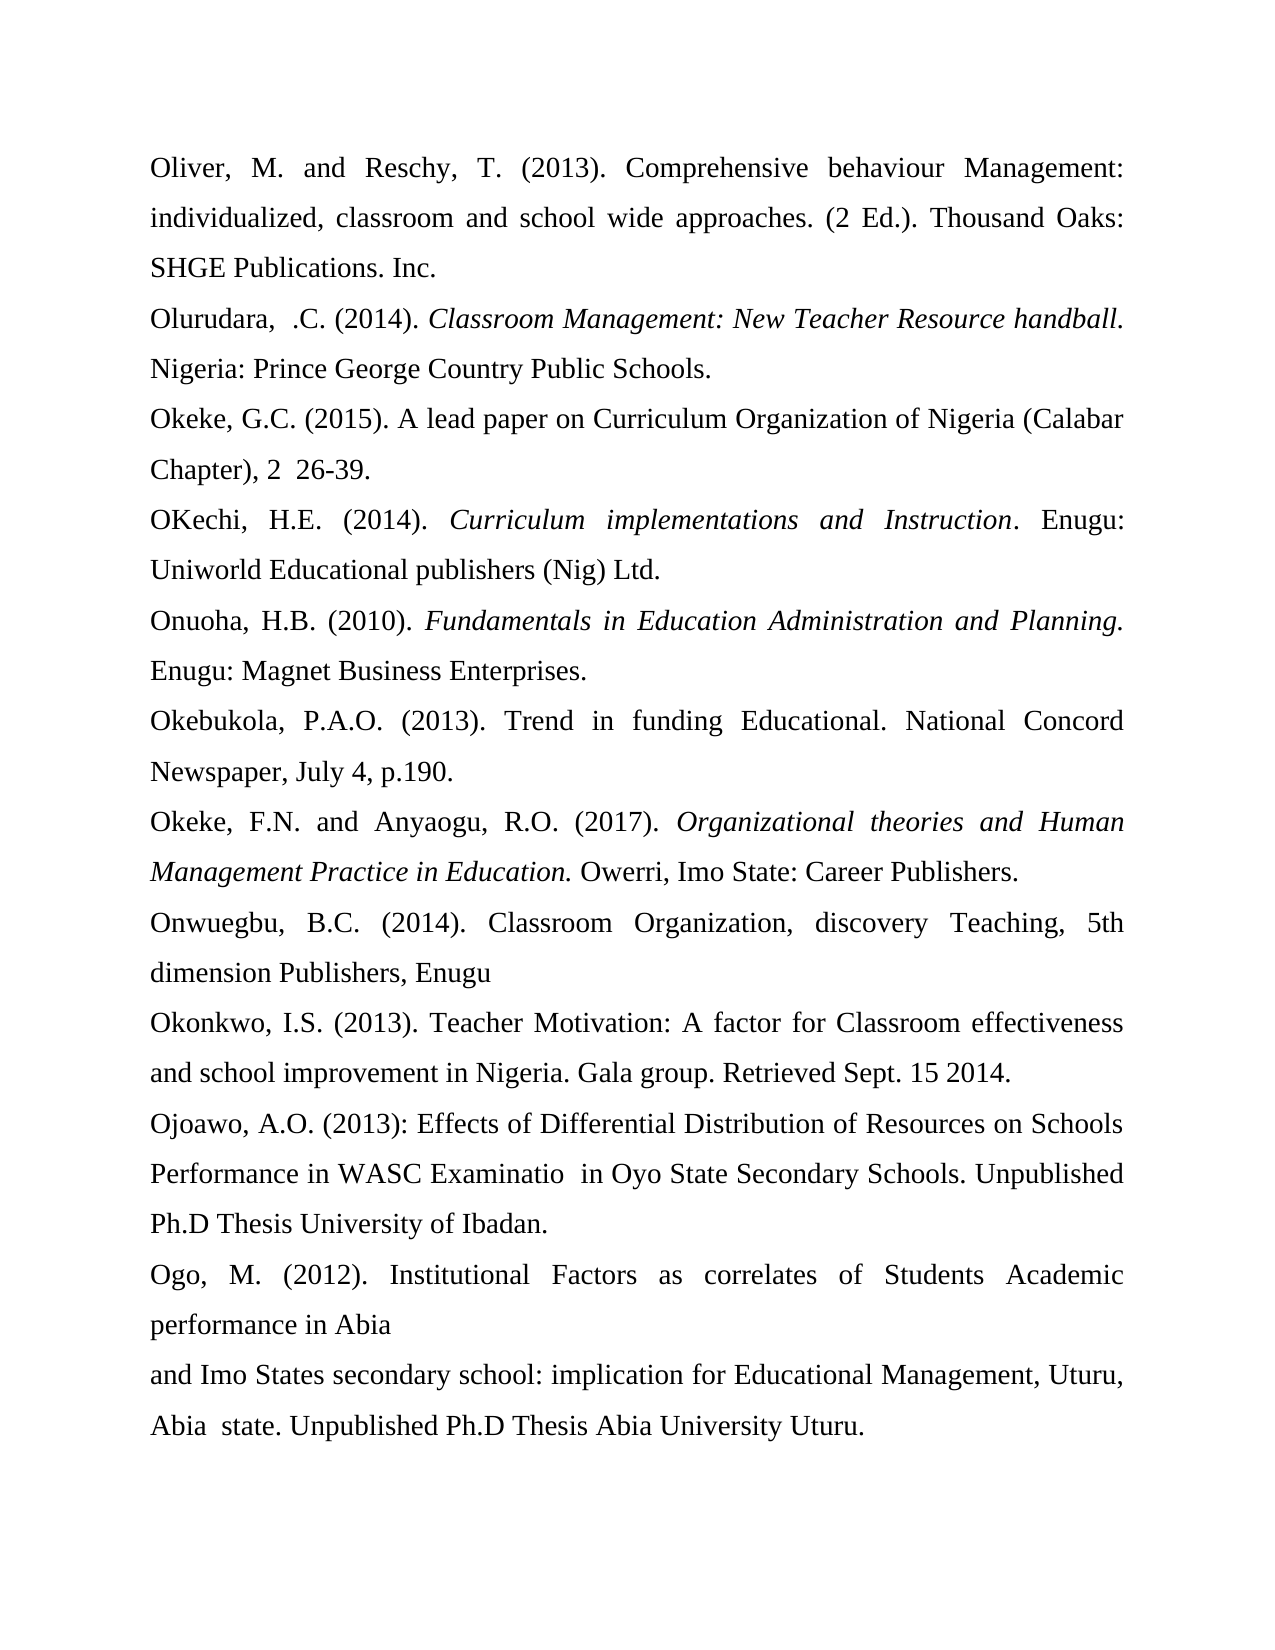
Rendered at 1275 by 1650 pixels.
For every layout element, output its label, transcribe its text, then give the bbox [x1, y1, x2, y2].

text Onwuegbu, B.C. (2014). Classroom Organization, discovery Teaching, 5th dimension Publishers, Enugu [150, 905, 1125, 988]
text Ojoawo, A.O. (2013): Effects of Differential Distribution of Resources on Schools Performance in WASC Examinatio in Oyo State Secondary Schools. Unpublished Ph.D Thesis University of Ibadan. [150, 1106, 1125, 1240]
text Ogo, M. (2012). Institutional Factors as correlates of Students Academic performance in Abia [150, 1257, 1125, 1341]
text Okeke, F.N. and Anyaogu, R.O. (2017). Organizational theories and Human Management Practice in Education. Owerri, Imo State: Career Publishers. [150, 804, 1125, 888]
text Okeke, G.C. (2015). A lead paper on Curriculum Organization of Nigeria (Calabar Chapter), 2 26-39. [150, 402, 1125, 485]
text Okebukola, P.A.O. (2013). Trend in funding Educational. National Concord Newspaper, July 4, p.190. [150, 703, 1125, 787]
text Onuoha, H.B. (2010). Fundamentals in Education Administration and Planning. Enugu: Magnet Business Enterprises. [150, 603, 1125, 687]
text and Imo States secondary school: implication for Educational Management, Uturu, Abia state. Unpublished Ph.D Thesis Abia University Uturu. [150, 1357, 1125, 1441]
text Olurudara, .C. (2014). Classroom Management: New Teacher Resource handball. Nigeria: Prince George Country Public Schools. [150, 301, 1125, 385]
text Okonkwo, I.S. (2013). Teacher Motivation: A factor for Classroom effectiveness and school improvement in Nigeria. Gala group. Retrieved Sept. 15 2014. [150, 1005, 1125, 1089]
text OKechi, H.E. (2014). Curriculum implementations and Instruction. Enugu: Uniworld Educational publishers (Nig) Ltd. [150, 502, 1125, 586]
text Oliver, M. and Reschy, T. (2013). Comprehensive behaviour Management: individualized, classroom and school wide approaches. (2 Ed.). Thousand Oaks: SHGE Publications. Inc. [150, 150, 1125, 284]
